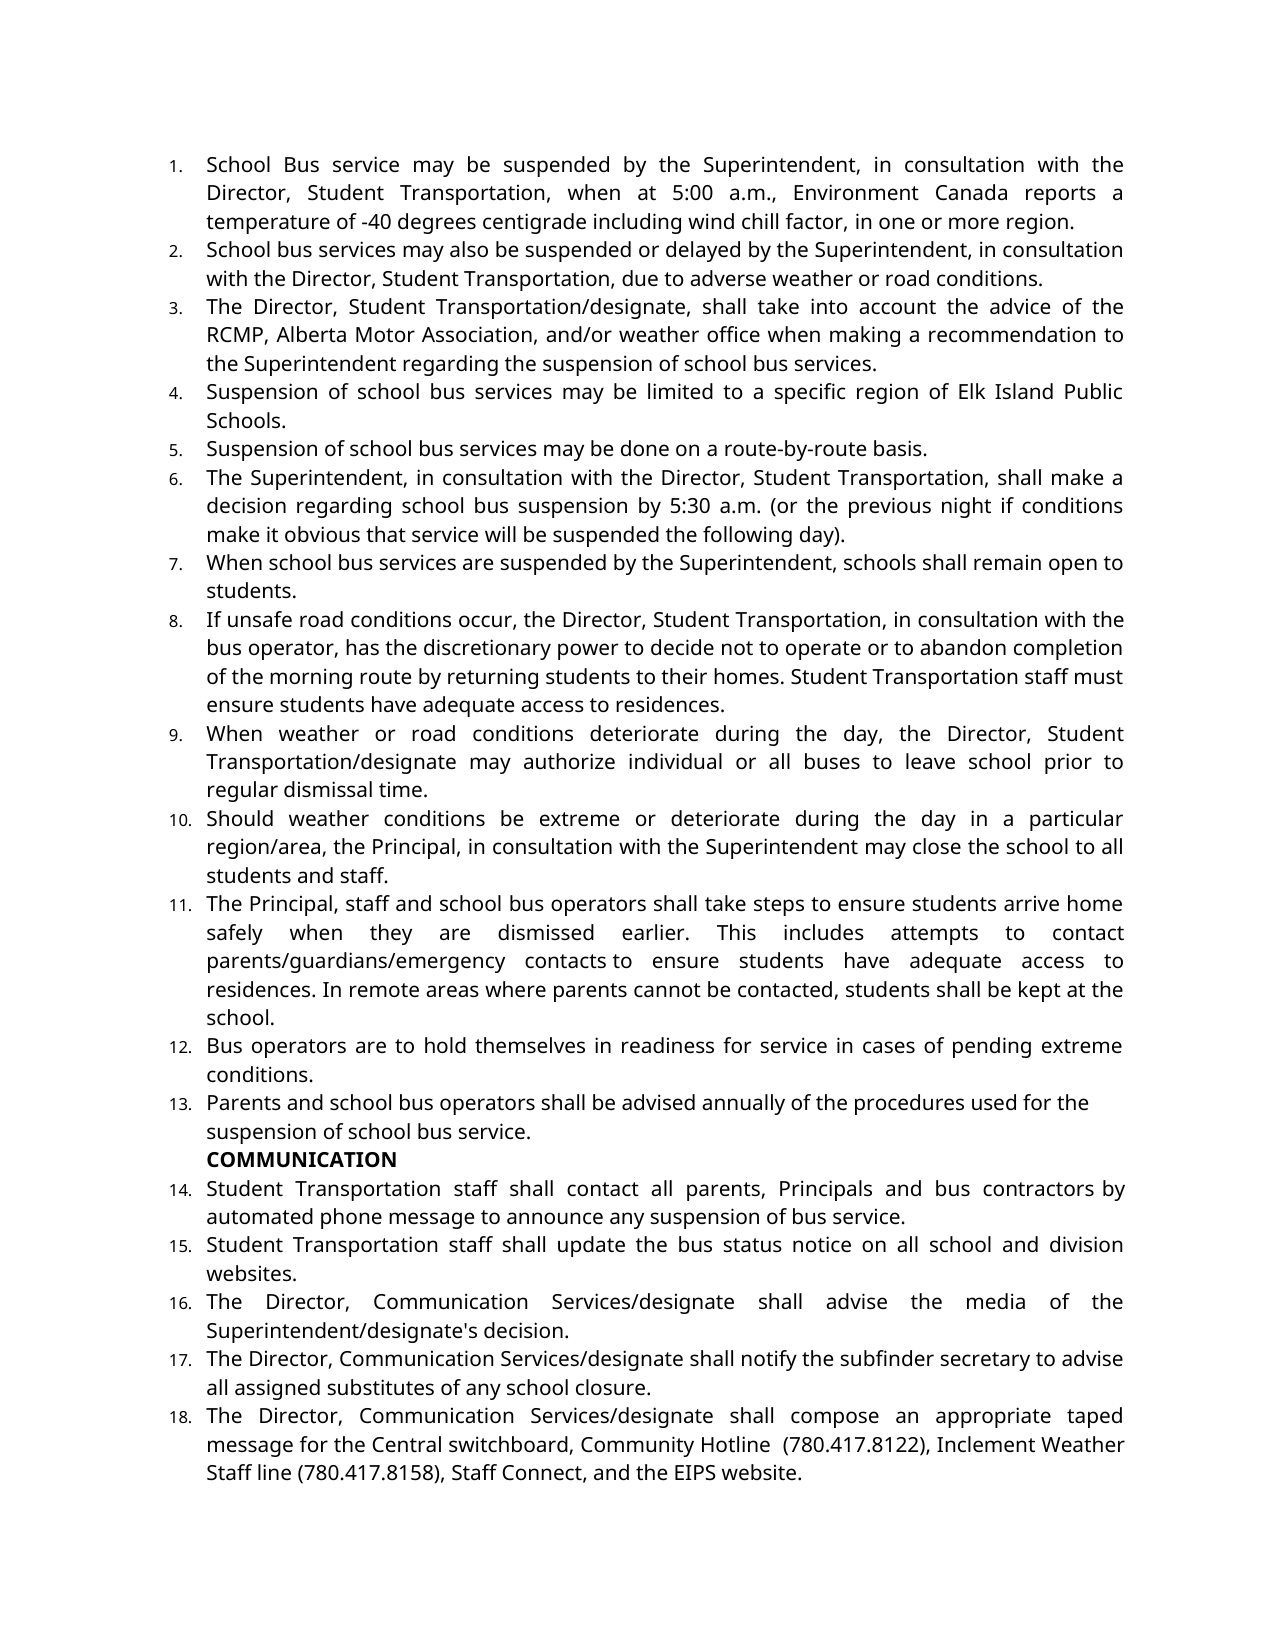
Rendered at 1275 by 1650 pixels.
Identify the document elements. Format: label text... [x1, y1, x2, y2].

list Parents and school bus operators shall be advised annually of the procedures used for the suspension of school bus service. COMMUNICATION [169, 1088, 1125, 1174]
list The Director, Student Transportation/designate, shall take into account the advice of the RCMP, Alberta Motor Association, and/or weather office when making a recommendation to the Superintendent regarding the suspension of school bus services. [169, 292, 1125, 377]
list The Superintendent, in consultation with the Director, Student Transportation, shall make a decision regarding school bus suspension by 5:30 a.m. (or the previous night if conditions make it obvious that service will be suspended the following day). [169, 463, 1125, 548]
list Suspension of school bus services may be limited to a specific region of Elk Island Public Schools. [169, 377, 1125, 434]
list When school bus services are suspended by the Superintendent, schools shall remain open to students. [169, 548, 1125, 605]
list The Director, Communication Services/designate shall advise the media of the Superintendent/designate's decision. [169, 1287, 1125, 1344]
list Suspension of school bus services may be done on a route-by-route basis. [169, 434, 1125, 463]
list When weather or road conditions deteriorate during the day, the Director, Student Transportation/designate may authorize individual or all buses to leave school prior to regular dismissal time. [169, 719, 1125, 804]
list Student Transportation staff shall contact all parents, Principals and bus contractors by automated phone message to announce any suspension of bus service. [169, 1174, 1125, 1231]
list School Bus service may be suspended by the Superintendent, in consultation with the Director, Student Transportation, when at 5:00 a.m., Environment Canada reports a temperature of -40 degrees centigrade including wind chill factor, in one or more region. [169, 150, 1125, 235]
list The Director, Communication Services/designate shall compose an appropriate taped message for the Central switchboard, Community Hotline (780.417.8122), Inclement Weather Staff line (780.417.8158), Staff Connect, and the EIPS website. [169, 1401, 1125, 1487]
list The Director, Communication Services/designate shall notify the subfinder secretary to advise all assigned substitutes of any school closure. [169, 1344, 1125, 1401]
list Student Transportation staff shall update the bus status notice on all school and division websites. [169, 1231, 1125, 1287]
list The Principal, staff and school bus operators shall take steps to ensure students arrive home safely when they are dismissed earlier. This includes attempts to contact parents/guardians/emergency contacts to ensure students have adequate access to residences. In remote areas where parents cannot be contacted, students shall be kept at the school. [169, 889, 1125, 1032]
list Bus operators are to hold themselves in readiness for service in cases of pending extreme conditions. [169, 1032, 1125, 1088]
list If unsafe road conditions occur, the Director, Student Transportation, in consultation with the bus operator, has the discretionary power to decide not to operate or to abandon completion of the morning route by returning students to their homes. Student Transportation staff must ensure students have adequate access to residences. [169, 605, 1125, 719]
list Should weather conditions be extreme or deteriorate during the day in a particular region/area, the Principal, in consultation with the Superintendent may close the school to all students and staff. [169, 804, 1125, 889]
list School bus services may also be suspended or delayed by the Superintendent, in consultation with the Director, Student Transportation, due to adverse weather or road conditions. [169, 235, 1125, 292]
